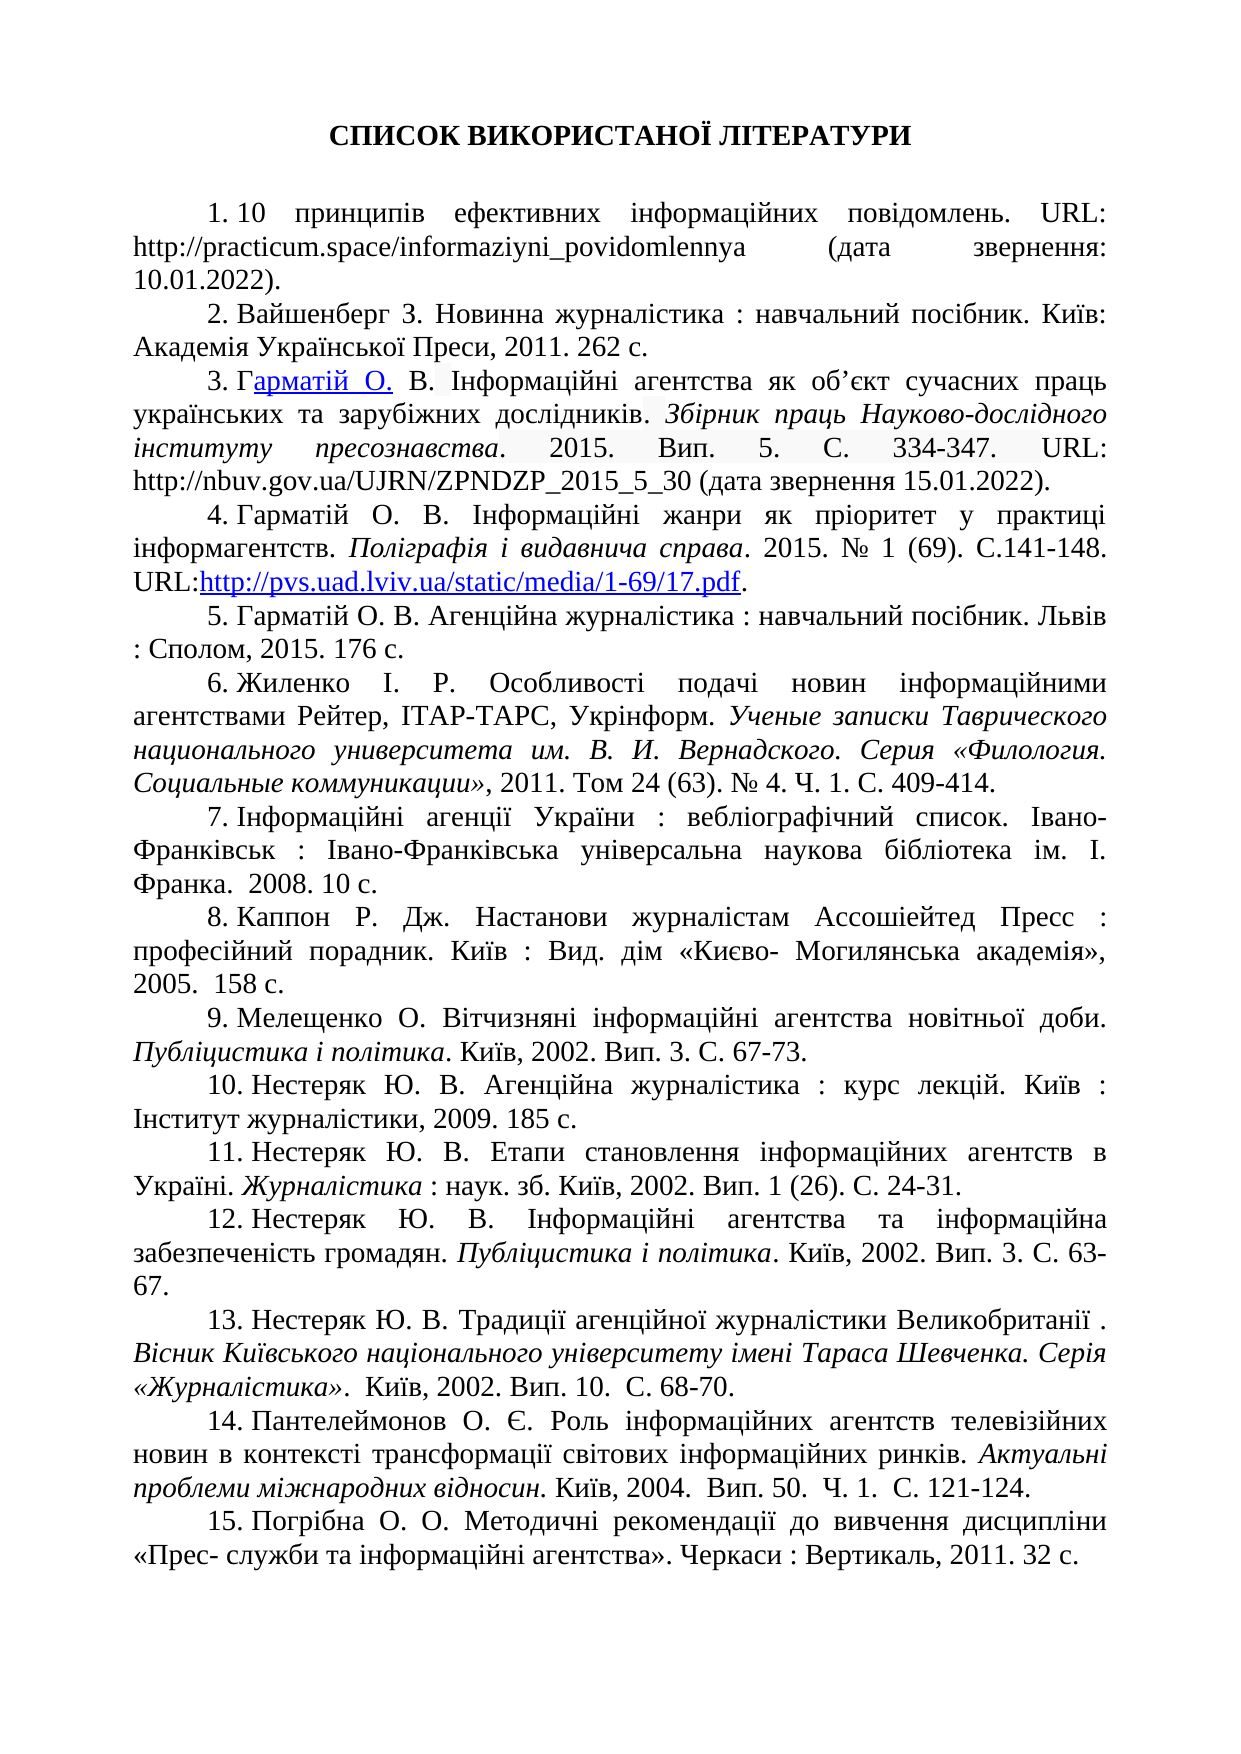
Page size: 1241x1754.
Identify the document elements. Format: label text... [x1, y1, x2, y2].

list Нестеряк Ю. В. Агенційна журналістика : курс лекцій. Київ : Інститут журналістики, 2009. 185 с. [133, 1067, 1107, 1134]
list Каппон Р. Дж. Настанови журналістам Ассошіейтед Пресс : професійний порадник. Київ : Вид. дім «Києво- Могилянська академія», 2005. 158 с. [133, 899, 1107, 1000]
text СПИСОК ВИКОРИСТАНОЇ ЛІТЕРАТУРИ [133, 118, 1107, 152]
list Гарматій О. В. Інформаційні агентства як об’єкт сучасних праць українських та зарубіжних дослідників. Збірник праць Науково-дослідного інституту пресознавства. 2015. Вип. 5. С. 334-347. URL: http://nbuv.gov.ua/UJRN/ZPNDZP_2015_5_30 (дата звернення 15.01.2022). [133, 363, 1107, 497]
list Нестеряк Ю. В. Інформаційні агентства та інформаційна забезпеченість громадян. Публіцистика і політика. Київ, 2002. Вип. 3. С. 63-67. [133, 1201, 1107, 1302]
list Мелещенко О. Вітчизняні інформаційні агентства новітньої доби. Публіцистика і політика. Київ, 2002. Вип. 3. С. 67-73. [133, 1000, 1107, 1067]
list Погрібна О. О. Методичні рекомендації до вивчення дисципліни «Прес- служби та інформаційні агентства». Черкаси : Вертикаль, 2011. 32 с. [133, 1503, 1107, 1570]
list 10 принципів ефективних інформаційних повідомлень. URL: http://practicum.space/informaziyni_povidomlennya (дата звернення: 10.01.2022). [133, 195, 1107, 296]
list Нестеряк Ю. В. Етапи становлення інформаційних агентств в Україні. Журналістика : наук. зб. Київ, 2002. Вип. 1 (26). С. 24-31. [133, 1134, 1107, 1201]
list Гарматій О. В. Агенційна журналістика : навчальний посібник. Львів : Cполом, 2015. 176 с. [133, 598, 1107, 665]
list Гарматій О. В. Інформаційні жанри як пріоритет у практиці інформагентств. Поліграфія і видавнича справа. 2015. № 1 (69). С.141-148. URL:http://pvs.uad.lviv.ua/static/media/1-69/17.pdf. [133, 497, 1107, 598]
list Нестеряк Ю. В. Традиції агенційної журналістики Великобританії . Вісник Київського національного університету імені Тараса Шевченка. Серія «Журналістика». Київ, 2002. Вип. 10. С. 68-70. [133, 1302, 1107, 1403]
list Інформаційні агенції України : вебліографічний список. Івано-Франківськ : Івано-Франківська універсальна наукова бібліотека ім. І. Франка. 2008. 10 с. [133, 799, 1107, 899]
list Вайшенберг З. Новинна журналістика : навчальний посібник. Київ: Академія Української Преси, 2011. 262 с. [133, 296, 1107, 363]
list Пантелеймонов О. Є. Роль інформаційних агентств телевізійних новин в контексті трансформації світових інформаційних ринків. Актуальні проблеми міжнародних відносин. Київ, 2004. Вип. 50. Ч. 1. С. 121-124. [133, 1403, 1107, 1503]
list Жиленко І. Р. Особливості подачі новин інформаційними агентствами Рейтер, ІТАР-ТАРС, Укрінформ. Ученые записки Таврического национального университета им. В. И. Вернадского. Серия «Филология. Социальные коммуникации», 2011. Том 24 (63). № 4. Ч. 1. С. 409-414. [133, 665, 1107, 799]
